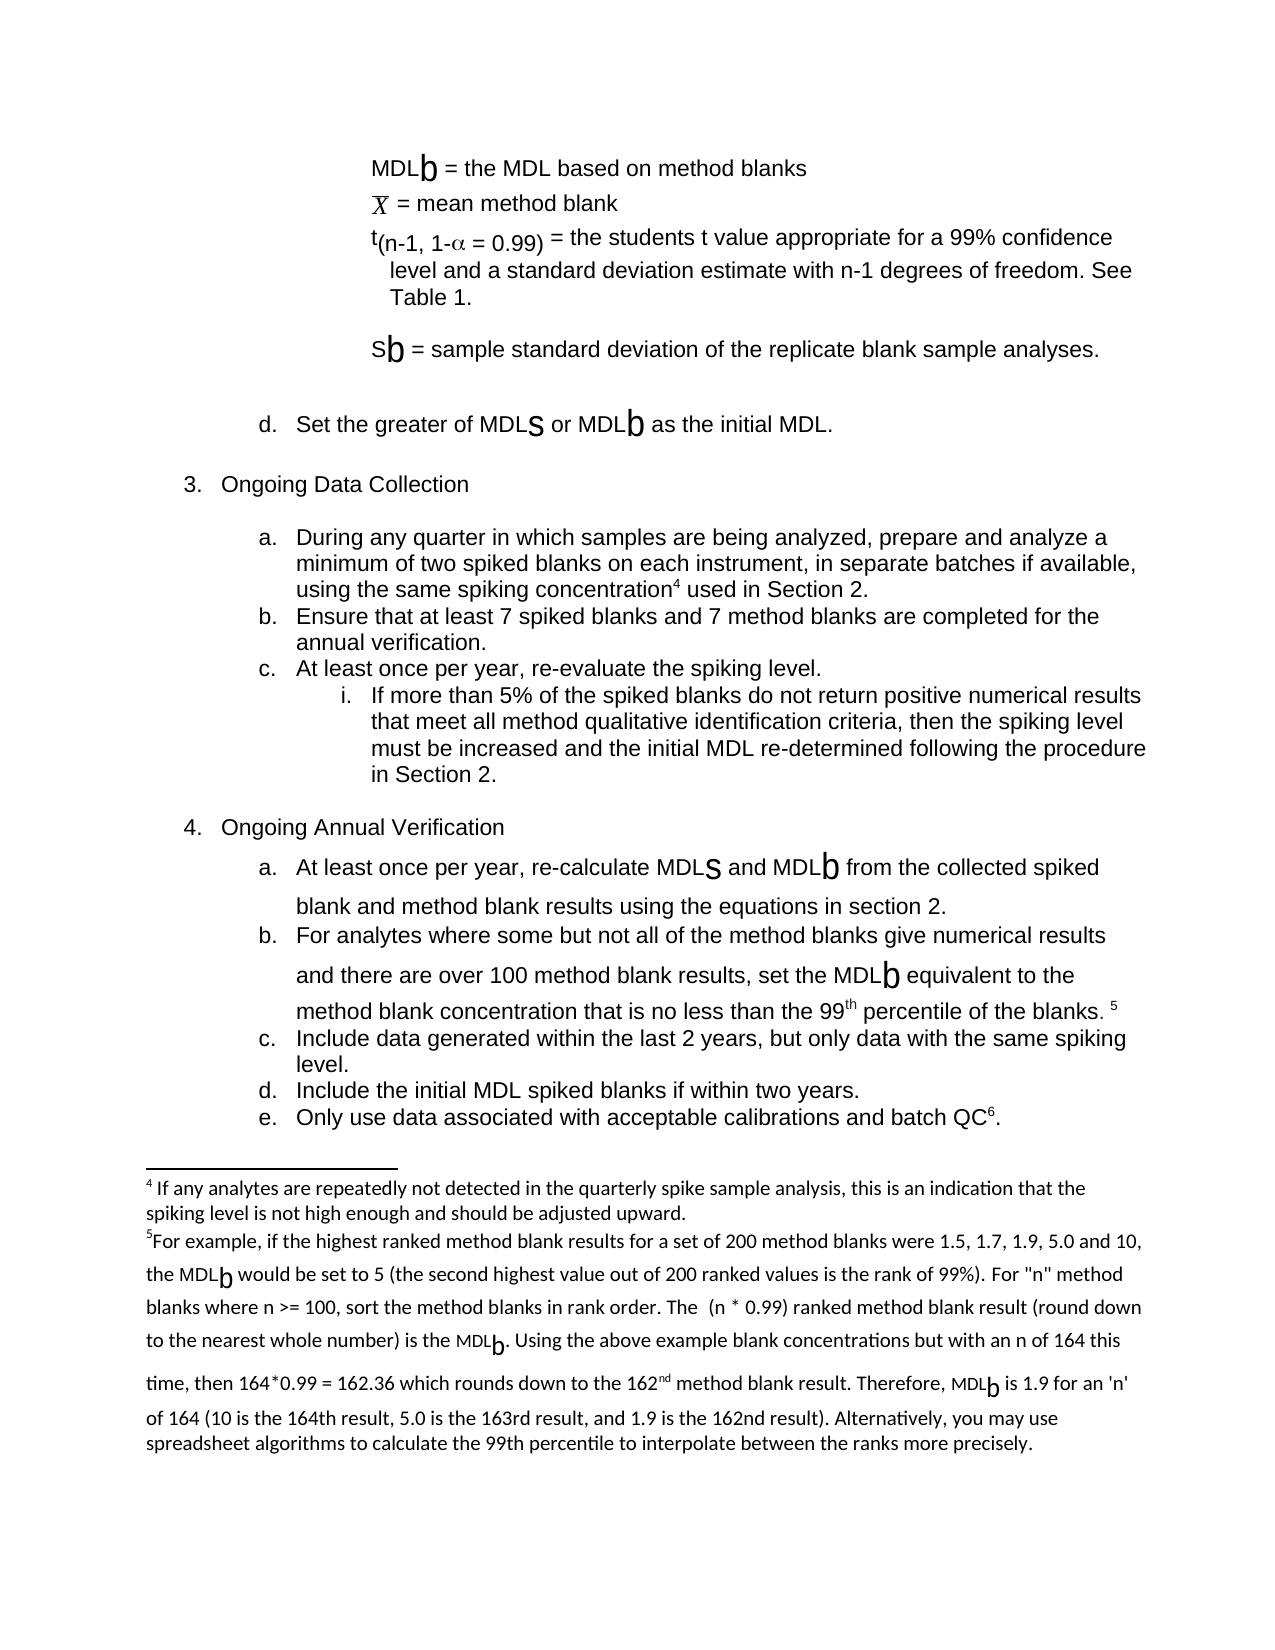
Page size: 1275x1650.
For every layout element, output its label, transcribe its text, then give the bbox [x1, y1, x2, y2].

list For analytes where some but not all of the method blanks give numerical results and there are over 100 method blank results, set the MDLb equivalent to the method blank concentration that is no less than the 99th percentile of the blanks. [258, 922, 1150, 1025]
list Include data generated within the last 2 years, but only data with the same spiking level. [258, 1025, 1150, 1077]
list During any quarter in which samples are being analyzed, prepare and analyze a minimum of two spiked blanks on each instrument, in separate batches if available, using the same spiking concentration used in Section 2. [258, 524, 1150, 603]
text MDLb = the MDL based on method blanks [371, 142, 1150, 189]
list At least once per year, re-evaluate the spiking level. [258, 655, 1150, 682]
list Set the greater of MDLs or MDLb as the initial MDL. [258, 397, 1150, 444]
text = mean method blank [371, 189, 1150, 223]
list Ensure that at least 7 spiked blanks and 7 method blanks are completed for the annual verification. [258, 603, 1150, 655]
list Ongoing Data Collection [183, 471, 1150, 497]
text t(n-1, 1- = 0.99) = the students t value appropriate for a 99% confidence level and a standard deviation estimate with n-1 degrees of freedom. See Table 1. [371, 223, 1150, 310]
list Include the initial MDL spiked blanks if within two years. [258, 1077, 1150, 1104]
list At least once per year, re-calculate MDLs and MDLb from the collected spiked blank and method blank results using the equations in section 2. [258, 840, 1150, 922]
list Ongoing Annual Verification [183, 813, 1150, 840]
text Sb = sample standard deviation of the replicate blank sample analyses. [371, 323, 1150, 370]
list Only use data associated with acceptable calibrations and batch QC. [258, 1104, 1150, 1130]
list If more than 5% of the spiked blanks do not return positive numerical results that meet all method qualitative identification criteria, then the spiking level must be increased and the initial MDL re-determined following the procedure in Section 2. [352, 682, 1150, 787]
